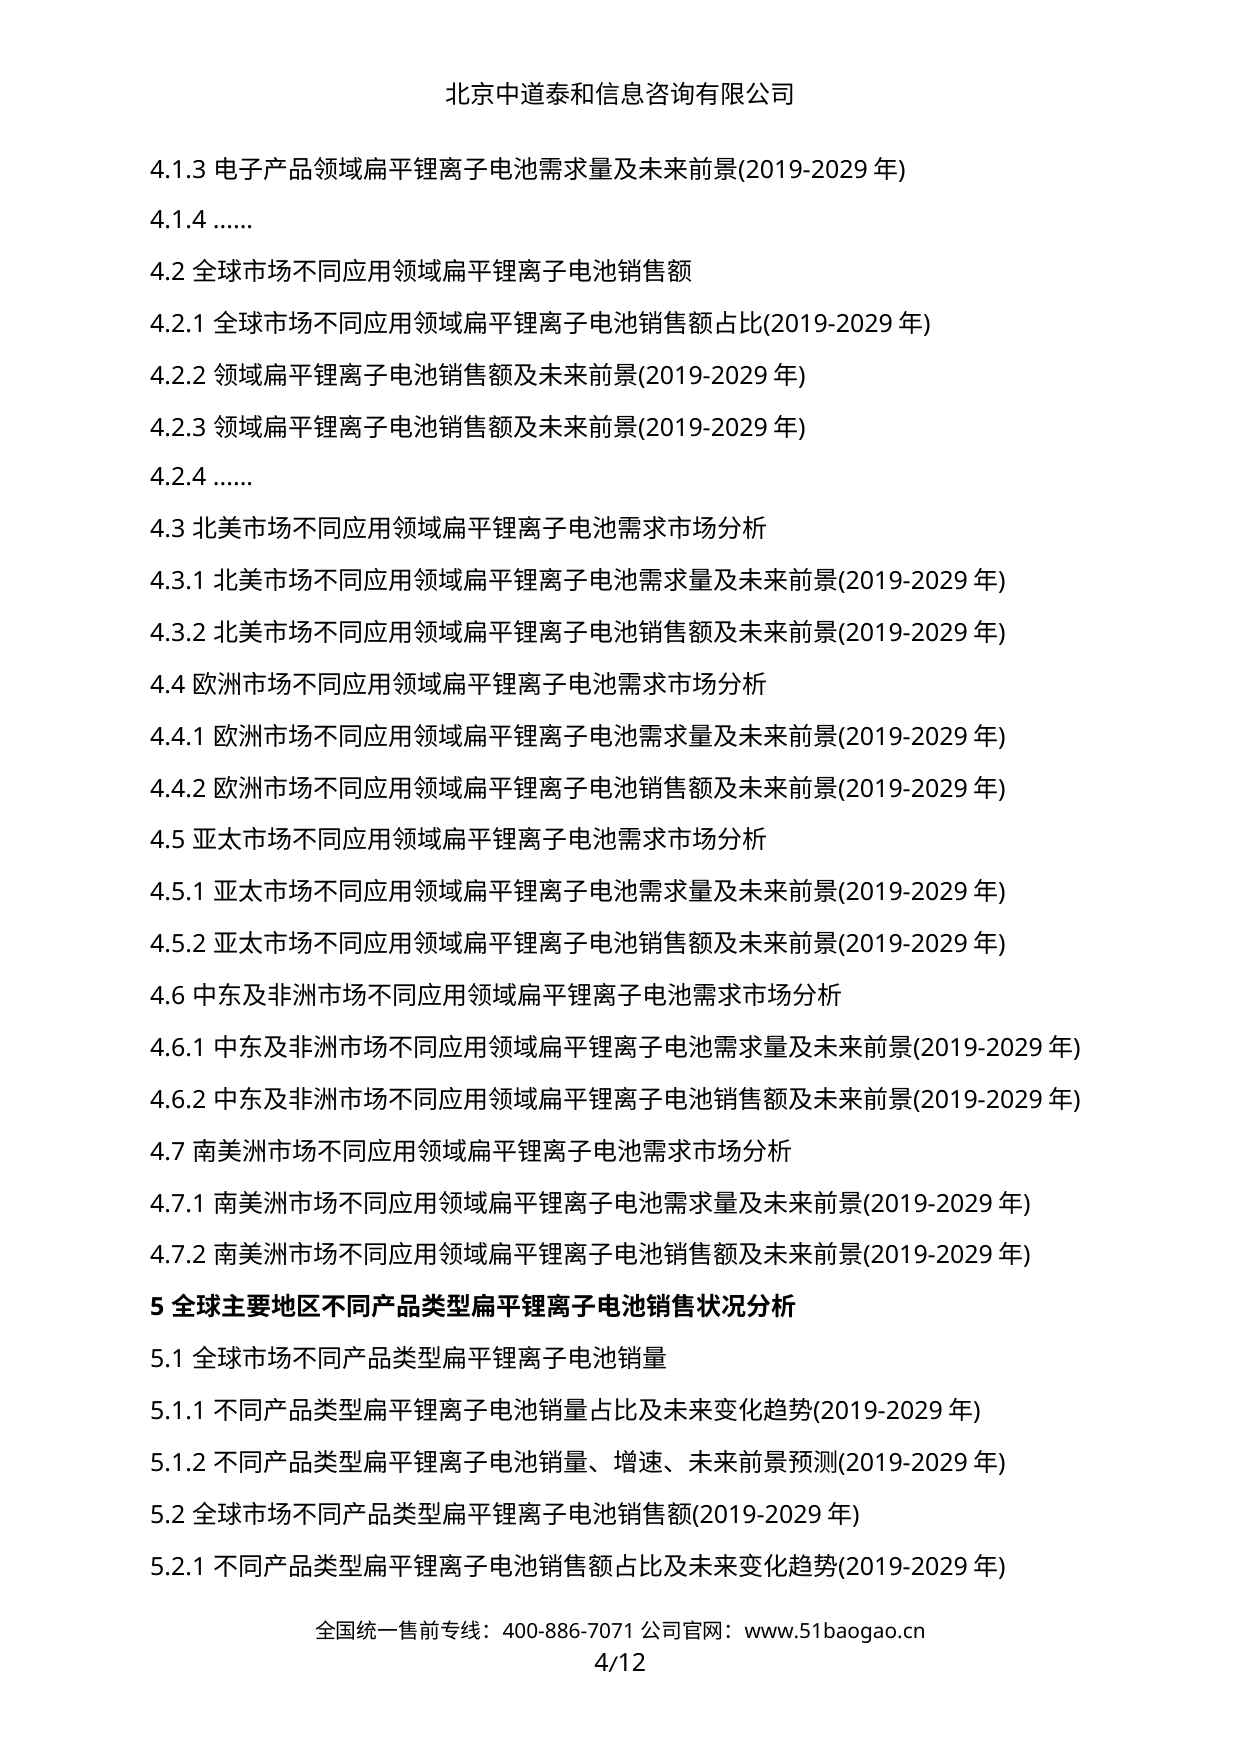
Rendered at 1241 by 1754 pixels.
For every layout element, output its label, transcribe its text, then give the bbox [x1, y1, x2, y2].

text 4.7 南美洲市场不同应用领域扁平锂离子电池需求市场分析 [150, 1131, 1090, 1167]
text 5.2 全球市场不同产品类型扁平锂离子电池销售额(2019-2029年) [150, 1494, 1090, 1531]
text 4.2.1 全球市场不同应用领域扁平锂离子电池销售额占比(2019-2029年) [150, 303, 1090, 340]
text 4.6.1 中东及非洲市场不同应用领域扁平锂离子电池需求量及未来前景(2019-2029年) [150, 1027, 1090, 1064]
text 5.2.1 不同产品类型扁平锂离子电池销售额占比及未来变化趋势(2019-2029年) [150, 1546, 1090, 1582]
text 4.4.1 欧洲市场不同应用领域扁平锂离子电池需求量及未来前景(2019-2029年) [150, 716, 1090, 752]
text 4.2.2 领域扁平锂离子电池销售额及未来前景(2019-2029年) [150, 355, 1090, 392]
text 4.4.2 欧洲市场不同应用领域扁平锂离子电池销售额及未来前景(2019-2029年) [150, 768, 1090, 804]
text 4.6 中东及非洲市场不同应用领域扁平锂离子电池需求市场分析 [150, 976, 1090, 1012]
text 4.1.3 电子产品领域扁平锂离子电池需求量及未来前景(2019-2029年) [150, 150, 1090, 186]
text 5 全球主要地区不同产品类型扁平锂离子电池销售状况分析 [150, 1287, 1090, 1323]
text 4.2.3 领域扁平锂离子电池销售额及未来前景(2019-2029年) [150, 407, 1090, 443]
text 4.3.2 北美市场不同应用领域扁平锂离子电池销售额及未来前景(2019-2029年) [150, 612, 1090, 649]
text 4.6.2 中东及非洲市场不同应用领域扁平锂离子电池销售额及未来前景(2019-2029年) [150, 1079, 1090, 1116]
text 4.2.4 ...... [150, 459, 1090, 493]
text 5.1.1 不同产品类型扁平锂离子电池销量占比及未来变化趋势(2019-2029年) [150, 1391, 1090, 1427]
text 4.5.1 亚太市场不同应用领域扁平锂离子电池需求量及未来前景(2019-2029年) [150, 872, 1090, 908]
text 4.3 北美市场不同应用领域扁平锂离子电池需求市场分析 [150, 509, 1090, 545]
text 4.4 欧洲市场不同应用领域扁平锂离子电池需求市场分析 [150, 664, 1090, 701]
text 4.7.2 南美洲市场不同应用领域扁平锂离子电池销售额及未来前景(2019-2029年) [150, 1235, 1090, 1271]
text 4.5.2 亚太市场不同应用领域扁平锂离子电池销售额及未来前景(2019-2029年) [150, 924, 1090, 960]
text 4.5 亚太市场不同应用领域扁平锂离子电池需求市场分析 [150, 820, 1090, 856]
text 5.1 全球市场不同产品类型扁平锂离子电池销量 [150, 1339, 1090, 1375]
text 4.1.4 ...... [150, 202, 1090, 236]
text 5.1.2 不同产品类型扁平锂离子电池销量、增速、未来前景预测(2019-2029年) [150, 1442, 1090, 1479]
text 4.3.1 北美市场不同应用领域扁平锂离子电池需求量及未来前景(2019-2029年) [150, 561, 1090, 597]
text 4.2 全球市场不同应用领域扁平锂离子电池销售额 [150, 252, 1090, 288]
text 4.7.1 南美洲市场不同应用领域扁平锂离子电池需求量及未来前景(2019-2029年) [150, 1183, 1090, 1219]
